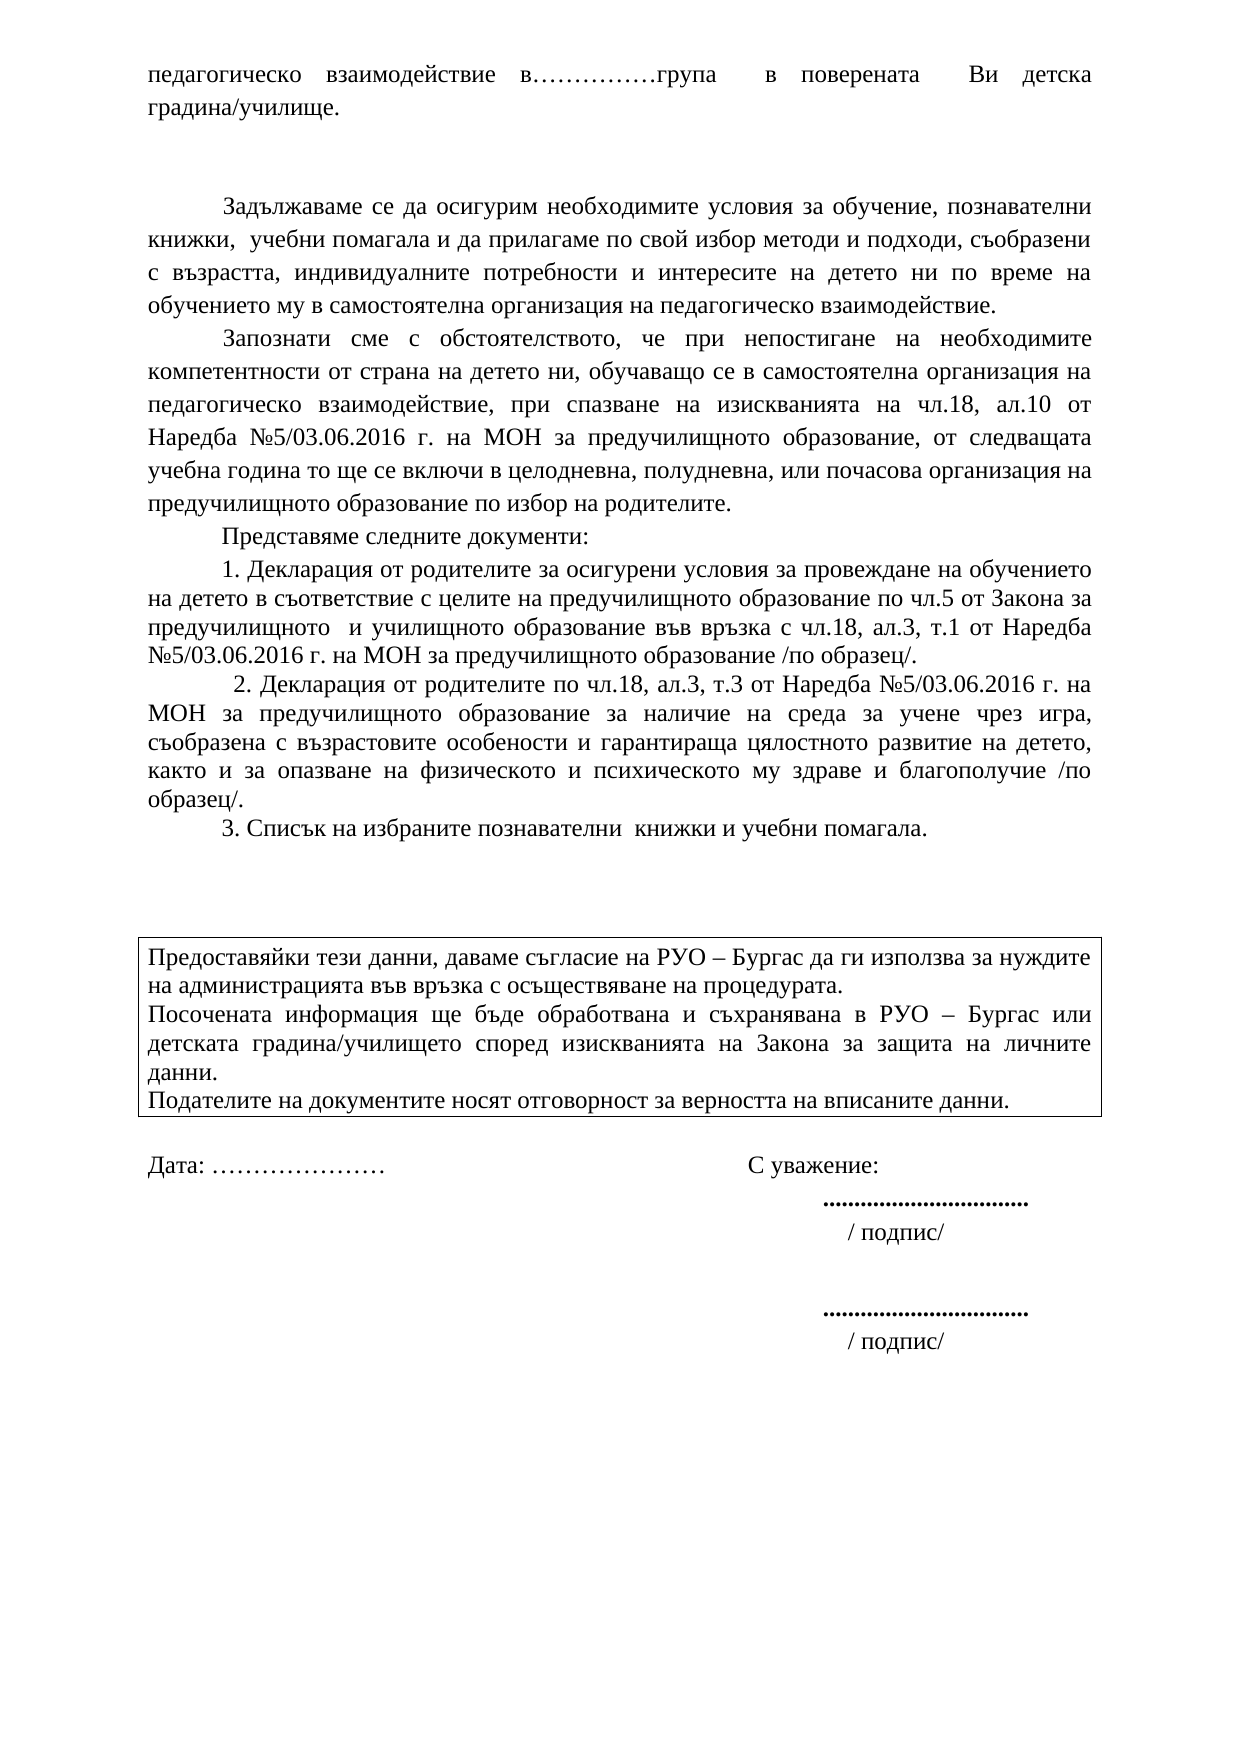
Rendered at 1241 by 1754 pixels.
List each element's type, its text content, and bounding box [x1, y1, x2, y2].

text ................................. [748, 1183, 1093, 1212]
text 3. Списък на избраните познавателни книжки и учебни помагала. [148, 813, 1093, 842]
text / подпис/ [748, 1326, 1093, 1354]
text Запознати сме с обстоятелството, че при непостигане на необходимите компетентности от страна на детето ни, обучаващо се в самостоятелна организация на педагогическо взаимодействие, при спазване на изискванията на чл.18, ал.10 от Наредба №5/03.06.2016 г. на МОН за предучилищното образование, от следващата учебна година то ще се включи в целодневна, полудневна, или почасова организация на предучилищното образование по избор на родителите. [148, 323, 1093, 517]
text Дата: ………………… С уважение: [148, 1151, 1093, 1179]
text ................................. [748, 1293, 1093, 1321]
text / подпис/ [748, 1217, 1093, 1245]
text Задължаваме се да осигурим необходимите условия за обучение, познавателни книжки, учебни помагала и да прилагаме по свой избор методи и подходи, съобразени с възрастта, индивидуалните потребности и интересите на детето ни по време на обучението му в самостоятелна организация на педагогическо взаимодействие. [148, 191, 1093, 319]
text 1. Декларация от родителите за осигурени условия за провеждане на обучението на детето в съответствие с целите на предучилищното образование по чл.5 от Закона за предучилищното и училищното образование във връзка с чл.18, ал.3, т.1 от Наредба №5/03.06.2016 г. на МОН за предучилищното образование /по образец/. [148, 554, 1093, 669]
text Предоставяйки тези данни, даваме съгласие на РУО – Бургас да ги използва за нуждите на администрацията във връзка с осъществяване на процедурата. [139, 938, 1101, 999]
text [148, 59, 1093, 121]
text Представяме следните документи: [148, 521, 1093, 550]
text Подателите на документите носят отговорност за верността на вписаните данни. [139, 1080, 1101, 1116]
text 2. Декларация от родителите по чл.18, ал.3, т.3 от Наредба №5/03.06.2016 г. на МОН за предучилищното образование за наличие на среда за учене чрез игра, съобразена с възрастовите особености и гарантираща цялостното развитие на детето, както и за опазване на физическото и психическото му здраве и благополучие /по образец/. [148, 669, 1093, 813]
text Посочената информация ще бъде обработвана и съхранявана в РУО – Бургас или детската градина/училището според изискванията на Закона за защита на личните данни. [148, 999, 1093, 1080]
